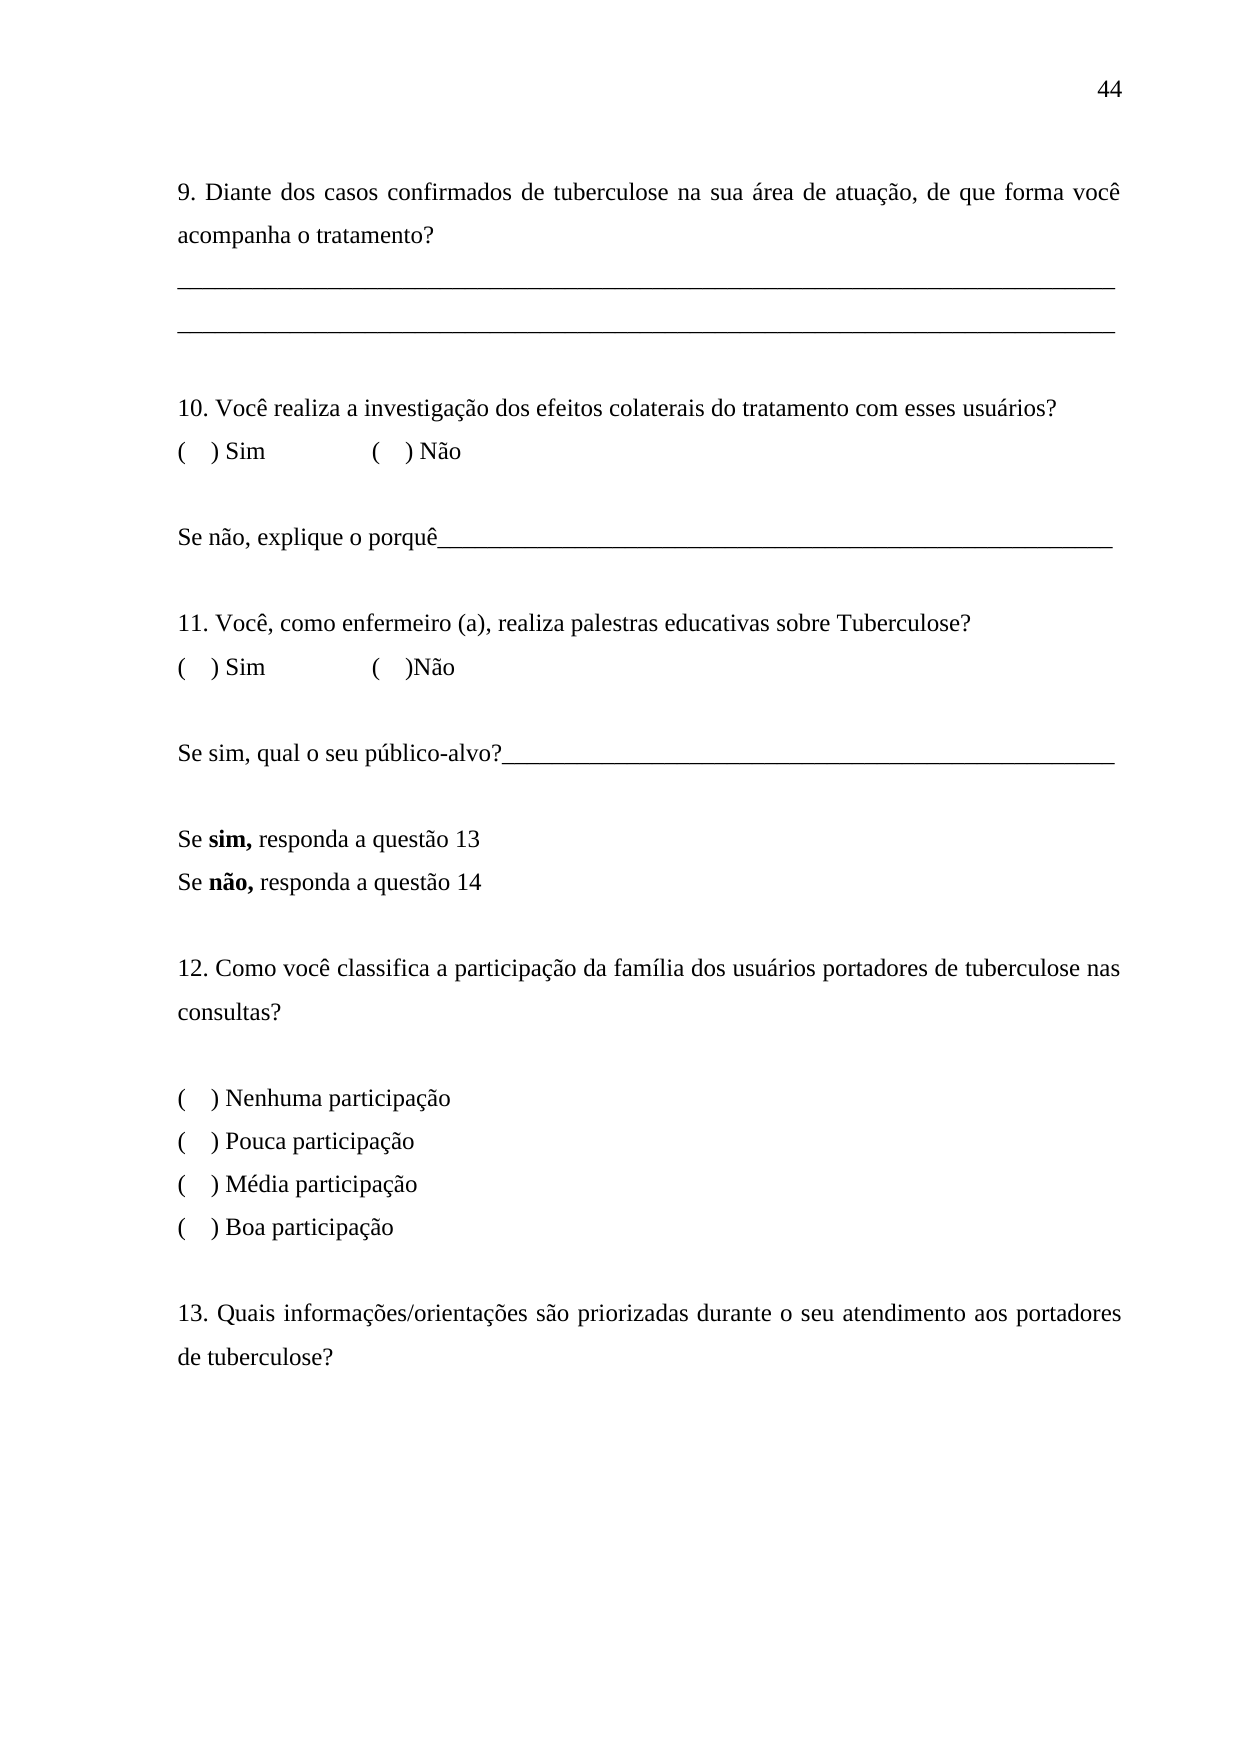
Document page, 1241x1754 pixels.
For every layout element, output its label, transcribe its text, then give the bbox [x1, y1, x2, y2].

text 10. Você realiza a investigação dos efeitos colaterais do tratamento com esses usuários? [177, 393, 1122, 422]
text ______________________________________________________________________________________________________________________________________________________ [177, 263, 1122, 335]
text Se sim, responda a questão 13 [177, 824, 1122, 853]
text ( ) Boa participação [177, 1212, 1122, 1241]
text ( ) Sim ( )Não [177, 652, 1122, 680]
text ( ) Pouca participação [177, 1126, 1122, 1155]
text 12. Como você classifica a participação da família dos usuários portadores de tuberculose nas consultas? [177, 953, 1122, 1025]
text ( ) Sim ( ) Não [177, 436, 1122, 465]
text Se não, explique o porquê______________________________________________________ [177, 522, 1122, 551]
text 13. Quais informações/orientações são priorizadas durante o seu atendimento aos portadores de tuberculose? [177, 1298, 1122, 1370]
text ( ) Nenhuma participação [177, 1083, 1122, 1112]
text 11. Você, como enfermeiro (a), realiza palestras educativas sobre Tuberculose? [177, 608, 1122, 637]
text Se sim, qual o seu público-alvo?_________________________________________________ [177, 738, 1122, 767]
text 9. Diante dos casos confirmados de tuberculose na sua área de atuação, de que forma você acompanha o tratamento? [177, 177, 1122, 249]
text ( ) Média participação [177, 1169, 1122, 1198]
text Se não, responda a questão 14 [177, 867, 1122, 896]
